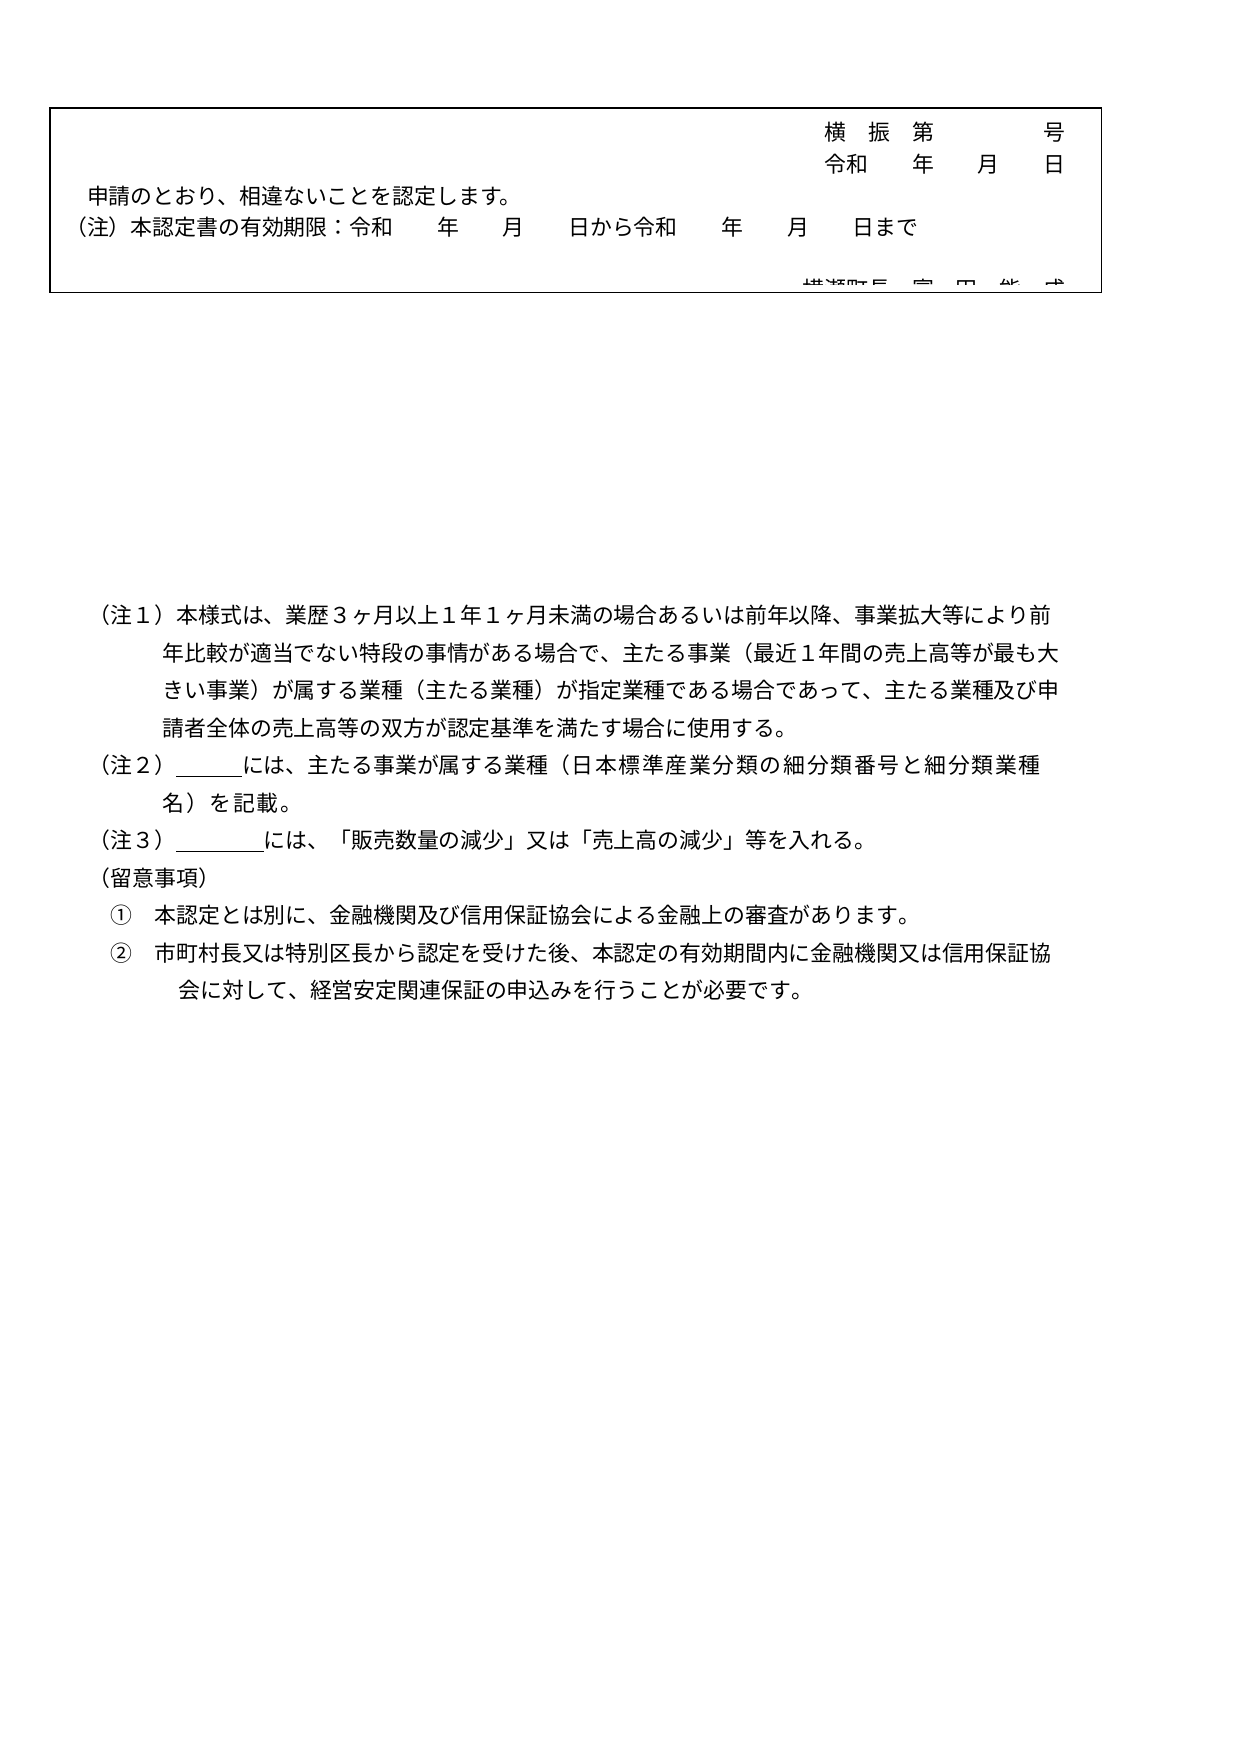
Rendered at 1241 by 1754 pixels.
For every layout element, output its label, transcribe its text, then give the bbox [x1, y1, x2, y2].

text （注３） には、「販売数量の減少」又は「売上高の減少」等を入れる。 [89, 821, 1063, 858]
text ② 市町村長又は特別区長から認定を受けた後、本認定の有効期間内に金融機関又は信用保証協会に対して、経営安定関連保証の申込みを行うことが必要です。 [89, 933, 1063, 1008]
text （注２） には、主たる事業が属する業種（日本標準産業分類の細分類番号と細分類業種名）を記載。 [89, 746, 1063, 821]
text ① 本認定とは別に、金融機関及び信用保証協会による金融上の審査があります。 [89, 896, 1063, 933]
text （注１）本様式は、業歴３ヶ月以上１年１ヶ月未満の場合あるいは前年以降、事業拡大等により前年比較が適当でない特段の事情がある場合で、主たる事業（最近１年間の売上高等が最も大きい事業）が属する業種（主たる業種）が指定業種である場合であって、主たる業種及び申請者全体の売上高等の双方が認定基準を満たす場合に使用する。 [89, 596, 1063, 746]
text （留意事項） [89, 858, 1063, 896]
